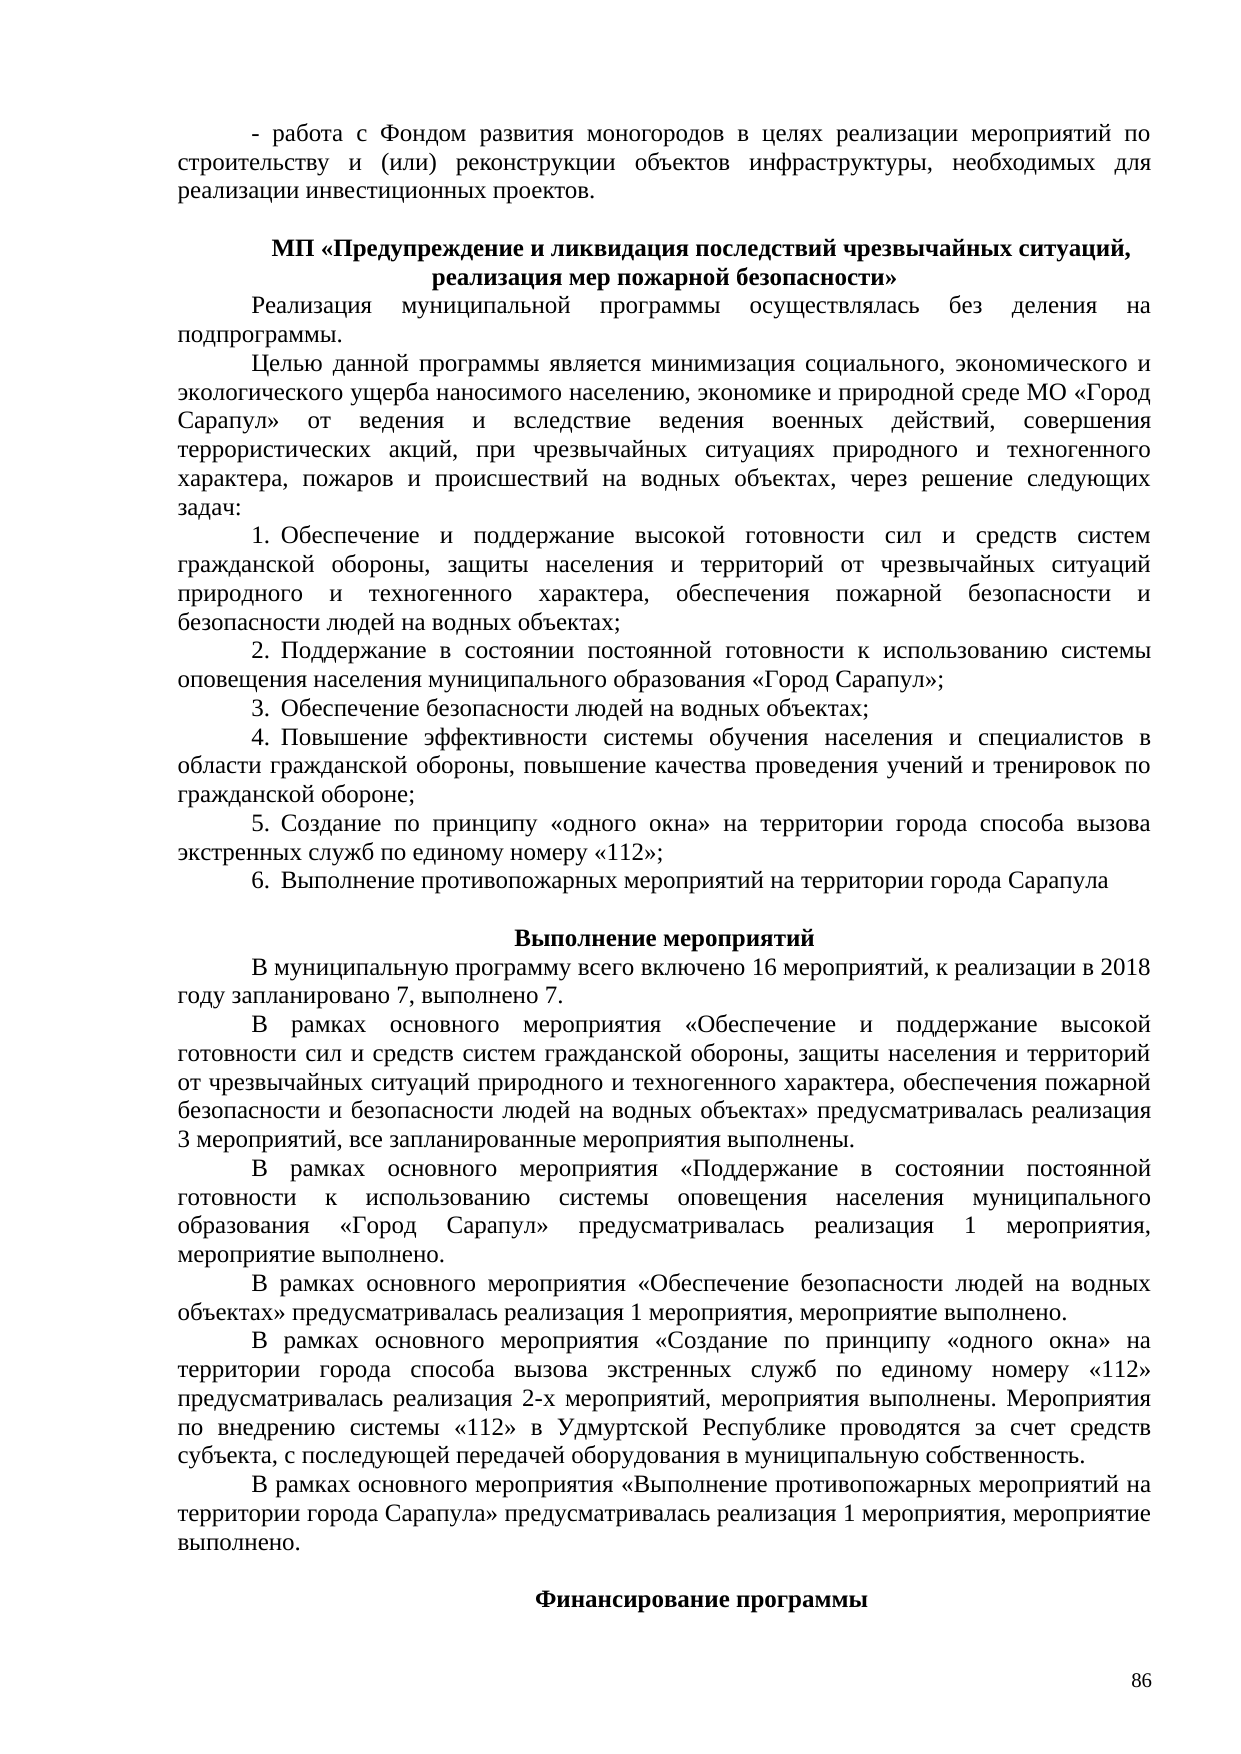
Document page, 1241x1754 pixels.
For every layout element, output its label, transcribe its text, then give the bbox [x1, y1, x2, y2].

text Реализация муниципальной программы осуществлялась без деления на подпрограммы. [177, 291, 1152, 348]
list Повышение эффективности системы обучения населения и специалистов в области гражданской обороны, повышение качества проведения учений и тренировок по гражданской обороне; [177, 722, 1152, 808]
text МП «Предупреждение и ликвидация последствий чрезвычайных ситуаций, реализация мер пожарной безопасности» [177, 233, 1152, 291]
list Обеспечение безопасности людей на водных объектах; [177, 693, 1152, 722]
text В рамках основного мероприятия «Создание по принципу «одного окна» на территории города способа вызова экстренных служб по единому номеру «112» предусматривалась реализация 2-х мероприятий, мероприятия выполнены. Мероприятия по внедрению системы «112» в Удмуртской Республике проводятся за счет средств субъекта, с последующей передачей оборудования в муниципальную собственность. [177, 1326, 1152, 1469]
text В рамках основного мероприятия «Поддержание в состоянии постоянной готовности к использованию системы оповещения населения муниципального образования «Город Сарапул» предусматривалась реализация 1 мероприятия, мероприятие выполнено. [177, 1153, 1152, 1268]
list Создание по принципу «одного окна» на территории города способа вызова экстренных служб по единому номеру «112»; [177, 808, 1152, 866]
list Поддержание в состоянии постоянной готовности к использованию системы оповещения населения муниципального образования «Город Сарапул»; [177, 636, 1152, 693]
text Целью данной программы является минимизация социального, экономического и экологического ущерба наносимого населению, экономике и природной среде МО «Город Сарапул» от ведения и вследствие ведения военных действий, совершения террористических акций, при чрезвычайных ситуациях природного и техногенного характера, пожаров и происшествий на водных объектах, через решение следующих задач: [177, 348, 1152, 521]
text В рамках основного мероприятия «Обеспечение и поддержание высокой готовности сил и средств систем гражданской обороны, защиты населения и территорий от чрезвычайных ситуаций природного и техногенного характера, обеспечения пожарной безопасности и безопасности людей на водных объектах» предусматривалась реализация 3 мероприятий, все запланированные мероприятия выполнены. [177, 1009, 1152, 1153]
text В рамках основного мероприятия «Обеспечение безопасности людей на водных объектах» предусматривалась реализация 1 мероприятия, мероприятие выполнено. [177, 1268, 1152, 1326]
text В рамках основного мероприятия «Выполнение противопожарных мероприятий на территории города Сарапула» предусматривалась реализация 1 мероприятия, мероприятие выполнено. [177, 1469, 1152, 1556]
text - работа с Фондом развития моногородов в целях реализации мероприятий по строительству и (или) реконструкции объектов инфраструктуры, необходимых для реализации инвестиционных проектов. [177, 118, 1152, 204]
list Выполнение противопожарных мероприятий на территории города Сарапула [177, 866, 1152, 894]
text Финансирование программы [177, 1584, 1152, 1613]
text В муниципальную программу всего включено 16 мероприятий, к реализации в 2018 году запланировано 7, выполнено 7. [177, 952, 1152, 1009]
text Выполнение мероприятий [177, 923, 1152, 952]
list Обеспечение и поддержание высокой готовности сил и средств систем гражданской обороны, защиты населения и территорий от чрезвычайных ситуаций природного и техногенного характера, обеспечения пожарной безопасности и безопасности людей на водных объектах; [177, 521, 1152, 636]
